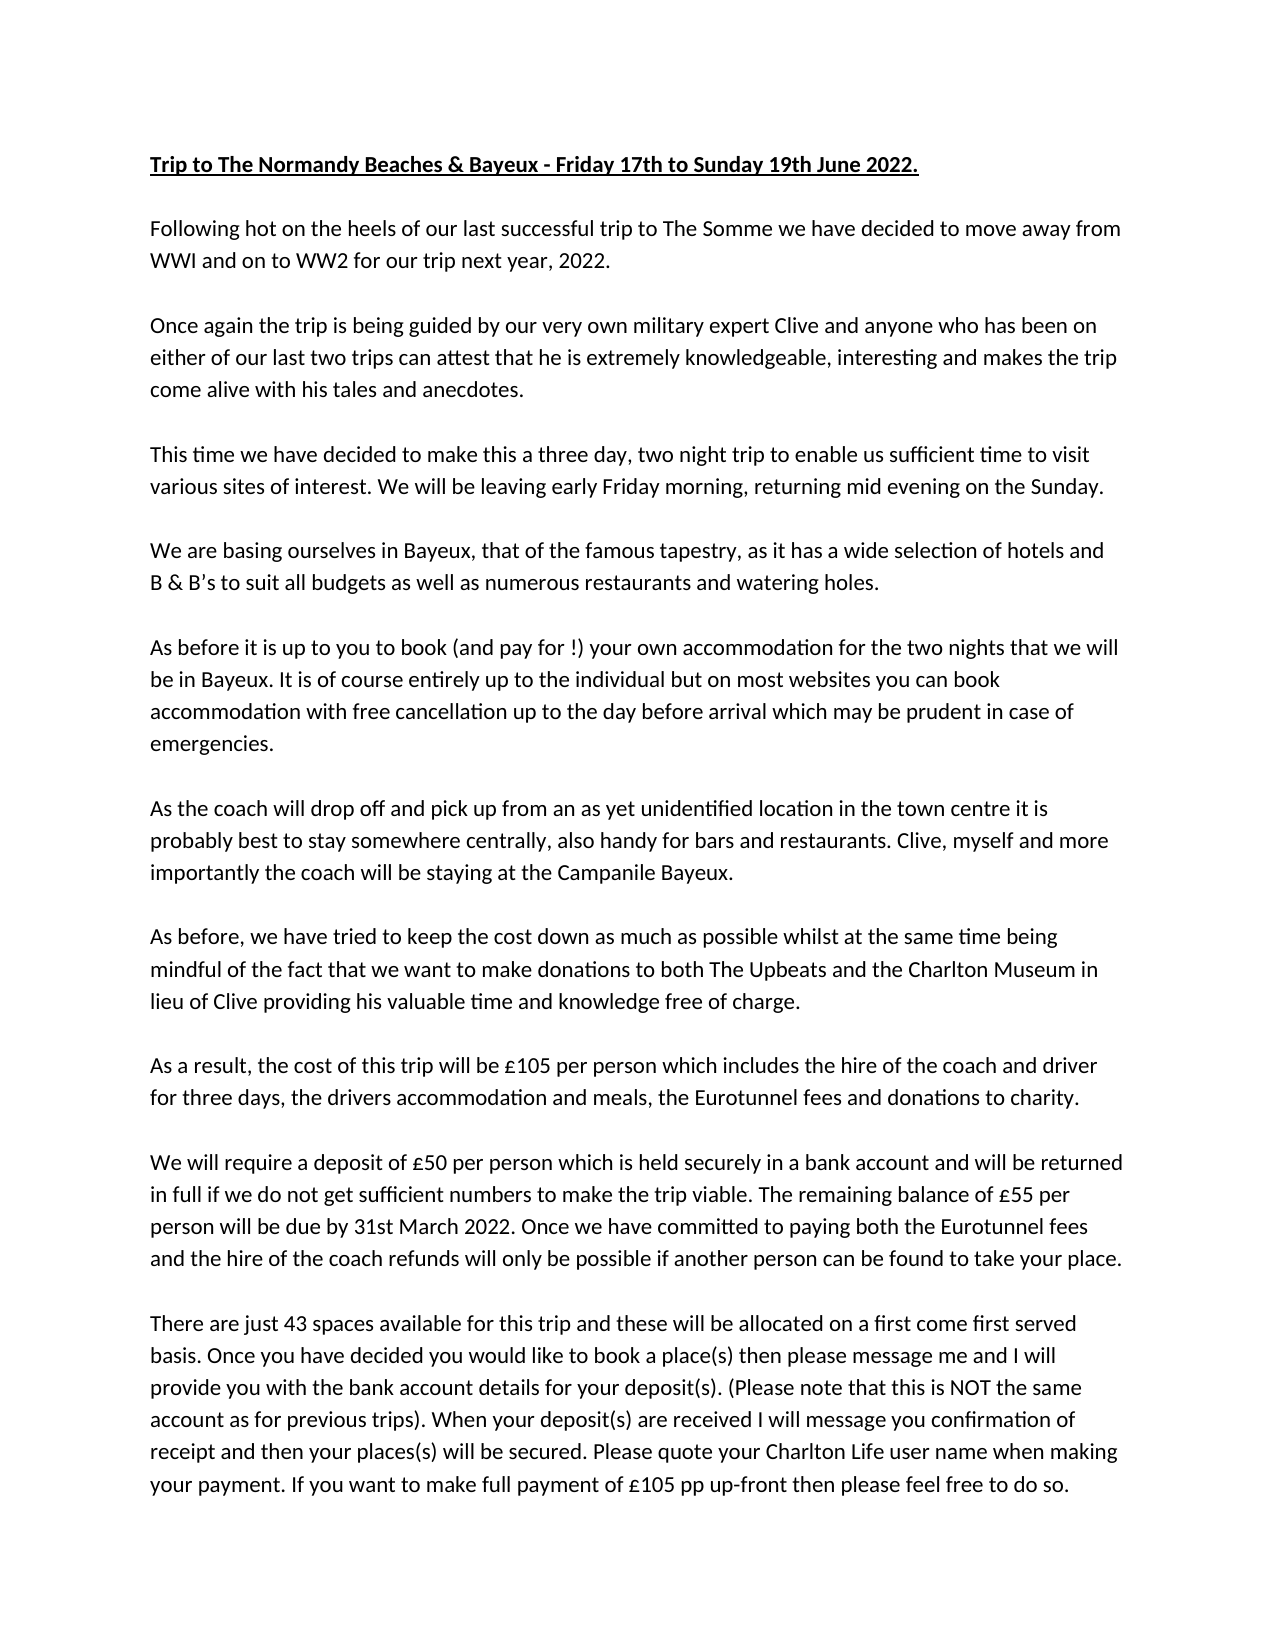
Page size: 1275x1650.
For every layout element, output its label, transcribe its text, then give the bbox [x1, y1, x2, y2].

text Trip to The Normandy Beaches & Bayeux - Friday 17th to Sunday 19th June 2022. Following hot on the heels of our last successful trip to The Somme we have decided to move away from WWI and on to WW2 for our trip next year, 2022. Once again the trip is being guided by our very own military expert Clive and anyone who has been on either of our last two trips can attest that he is extremely knowledgeable, interesting and makes the trip come alive with his tales and anecdotes. This time we have decided to make this a three day, two night trip to enable us sufficient time to visit various sites of interest. We will be leaving early Friday morning, returning mid evening on the Sunday. We are basing ourselves in Bayeux, that of the famous tapestry, as it has a wide selection of hotels and B & B’s to suit all budgets as well as numerous restaurants and watering holes. As before it is up to you to book (and pay for !) your own accommodation for the two nights that we will be in Bayeux. It is of course entirely up to the individual but on most websites you can book accommodation with free cancellation up to the day before arrival which may be prudent in case of emergencies. As the coach will drop off and pick up from an as yet unidentified location in the town centre it is probably best to stay somewhere centrally, also handy for bars and restaurants. Clive, myself and more importantly the coach will be staying at the Campanile Bayeux. As before, we have tried to keep the cost down as much as possible whilst at the same time being mindful of the fact that we want to make donations to both The Upbeats and the Charlton Museum in lieu of Clive providing his valuable time and knowledge free of charge. As a result, the cost of this trip will be £105 per person which includes the hire of the coach and driver for three days, the drivers accommodation and meals, the Eurotunnel fees and donations to charity. We will require a deposit of £50 per person which is held securely in a bank account and will be returned in full if we do not get sufficient numbers to make the trip viable. The remaining balance of £55 per person will be due by 31st March 2022. Once we have committed to paying both the Eurotunnel fees and the hire of the coach refunds will only be possible if another person can be found to take your place. There are just 43 spaces available for this trip and these will be allocated on a first come first served basis. Once you have decided you would like to book a place(s) then please message me and I will provide you with the bank account details for your deposit(s). (Please note that this is NOT the same account as for previous trips). When your deposit(s) are received I will message you confirmation of receipt and then your places(s) will be secured. Please quote your Charlton Life user name when making your payment. If you want to make full payment of £105 pp up-front then please feel free to do so. [150, 150, 1125, 1498]
